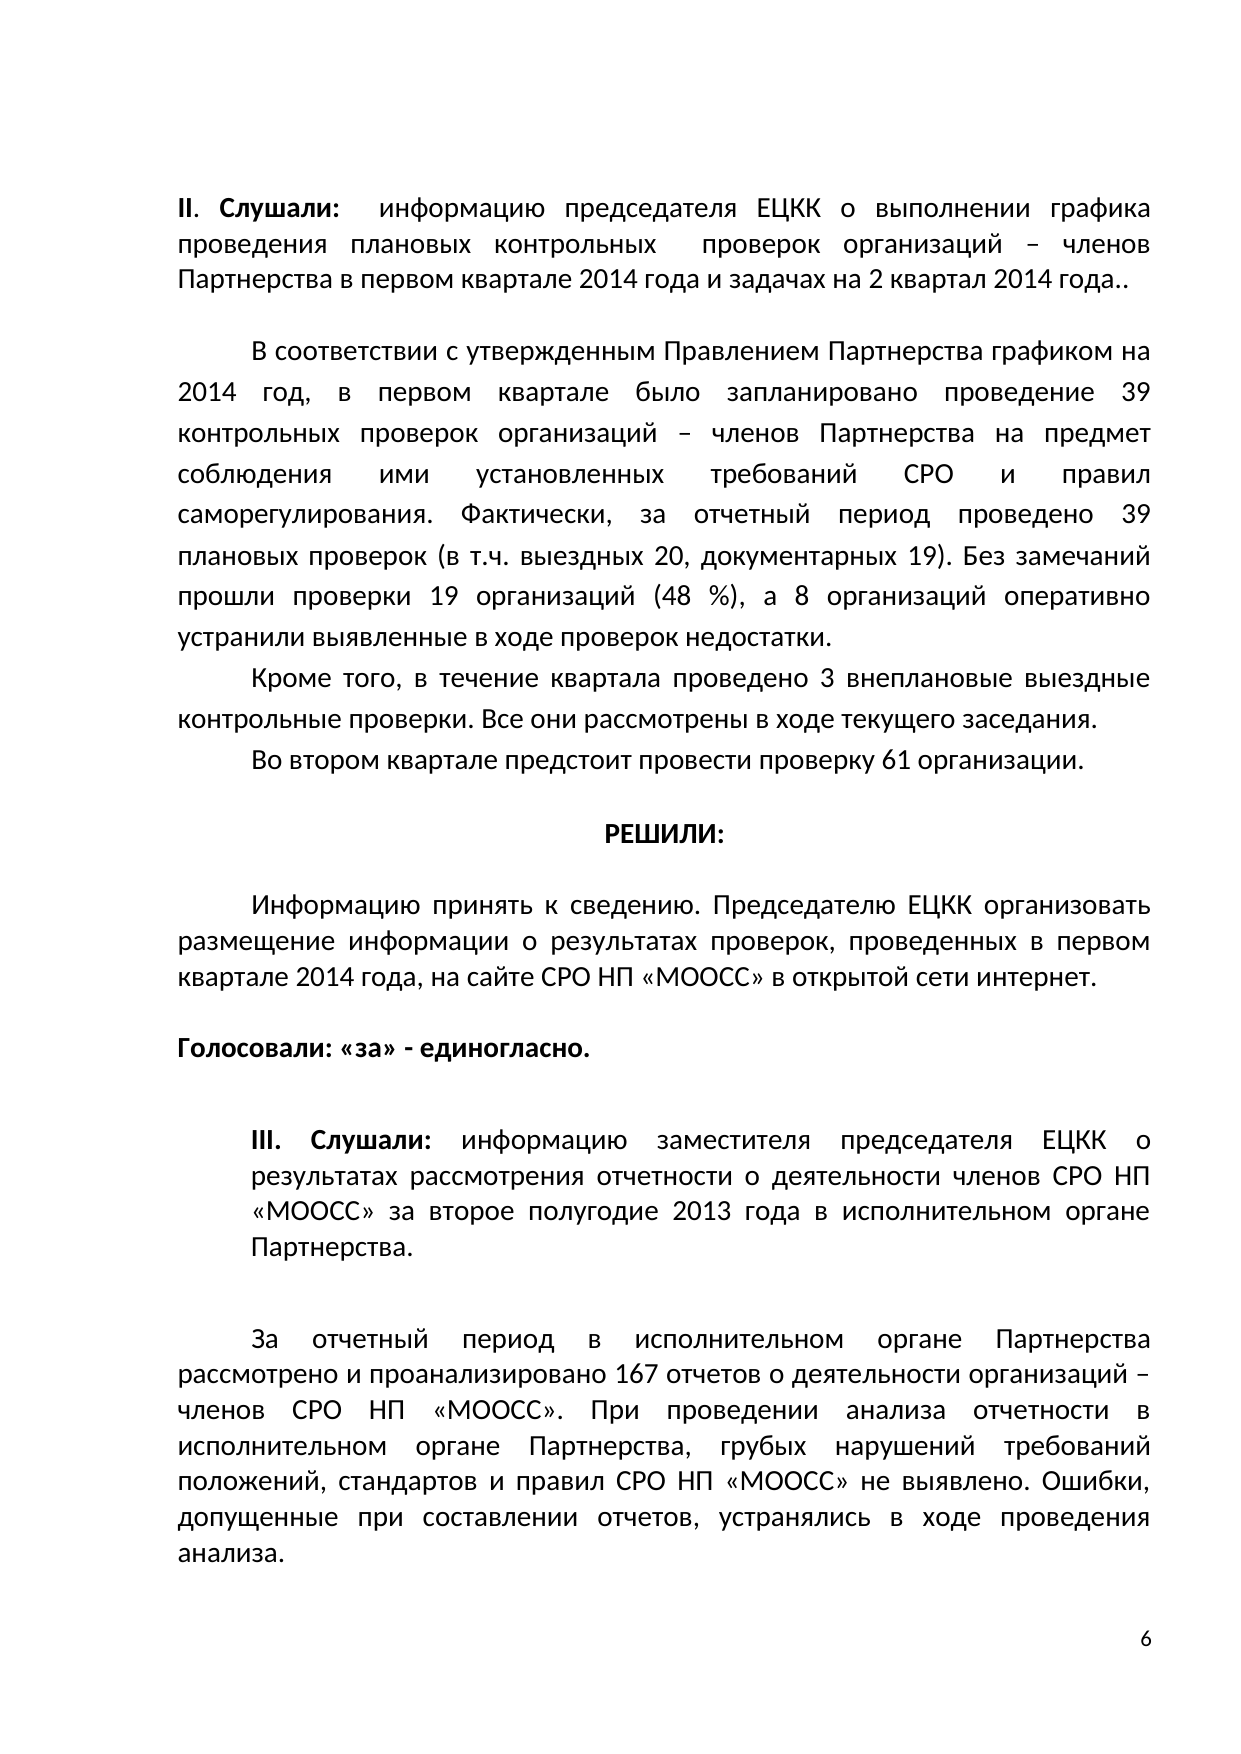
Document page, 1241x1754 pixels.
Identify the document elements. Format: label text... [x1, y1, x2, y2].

list В соответствии с утвержденным Правлением Партнерства графиком на 2014 год, в первом квартале было запланировано проведение 39 контрольных проверок организаций – членов Партнерства на предмет соблюдения ими установленных требований СРО и правил саморегулирования. Фактически, за отчетный период проведено 39 плановых проверок (в т.ч. выездных 20, документарных 19). Без замечаний прошли проверки 19 организаций (48 %), а 8 организаций оперативно устранили выявленные в ходе проверок недостатки. [177, 332, 1152, 654]
list Информацию принять к сведению. Председателю ЕЦКК организовать размещение информации о результатах проверок, проведенных в первом квартале 2014 года, на сайте СРО НП «МООСС» в открытой сети интернет. [177, 886, 1152, 993]
list За отчетный период в исполнительном органе Партнерства рассмотрено и проанализировано 167 отчетов о деятельности организаций – членов СРО НП «МООСС». При проведении анализа отчетности в исполнительном органе Партнерства, грубых нарушений требований положений, стандартов и правил СРО НП «МООСС» не выявлено. Ошибки, допущенные при составлении отчетов, устранялись в ходе проведения анализа. [177, 1320, 1152, 1569]
list II. Слушали: информацию председателя ЕЦКК о выполнении графика проведения плановых контрольных проверок организаций – членов Партнерства в первом квартале 2014 года и задачах на 2 квартал 2014 года.. [177, 189, 1152, 296]
list Кроме того, в течение квартала проведено 3 внеплановые выездные контрольные проверки. Все они рассмотрены в ходе текущего заседания. [177, 659, 1152, 736]
list Во втором квартале предстоит провести проверку 61 организации. [177, 741, 1152, 777]
list Голосовали: «за» - единогласно. [177, 1029, 1152, 1064]
list РЕШИЛИ: [177, 815, 1152, 851]
text III. Слушали: информацию заместителя председателя ЕЦКК о результатах рассмотрения отчетности о деятельности членов СРО НП «МООСС» за второе полугодие 2013 года в исполнительном органе Партнерства. [251, 1121, 1152, 1263]
